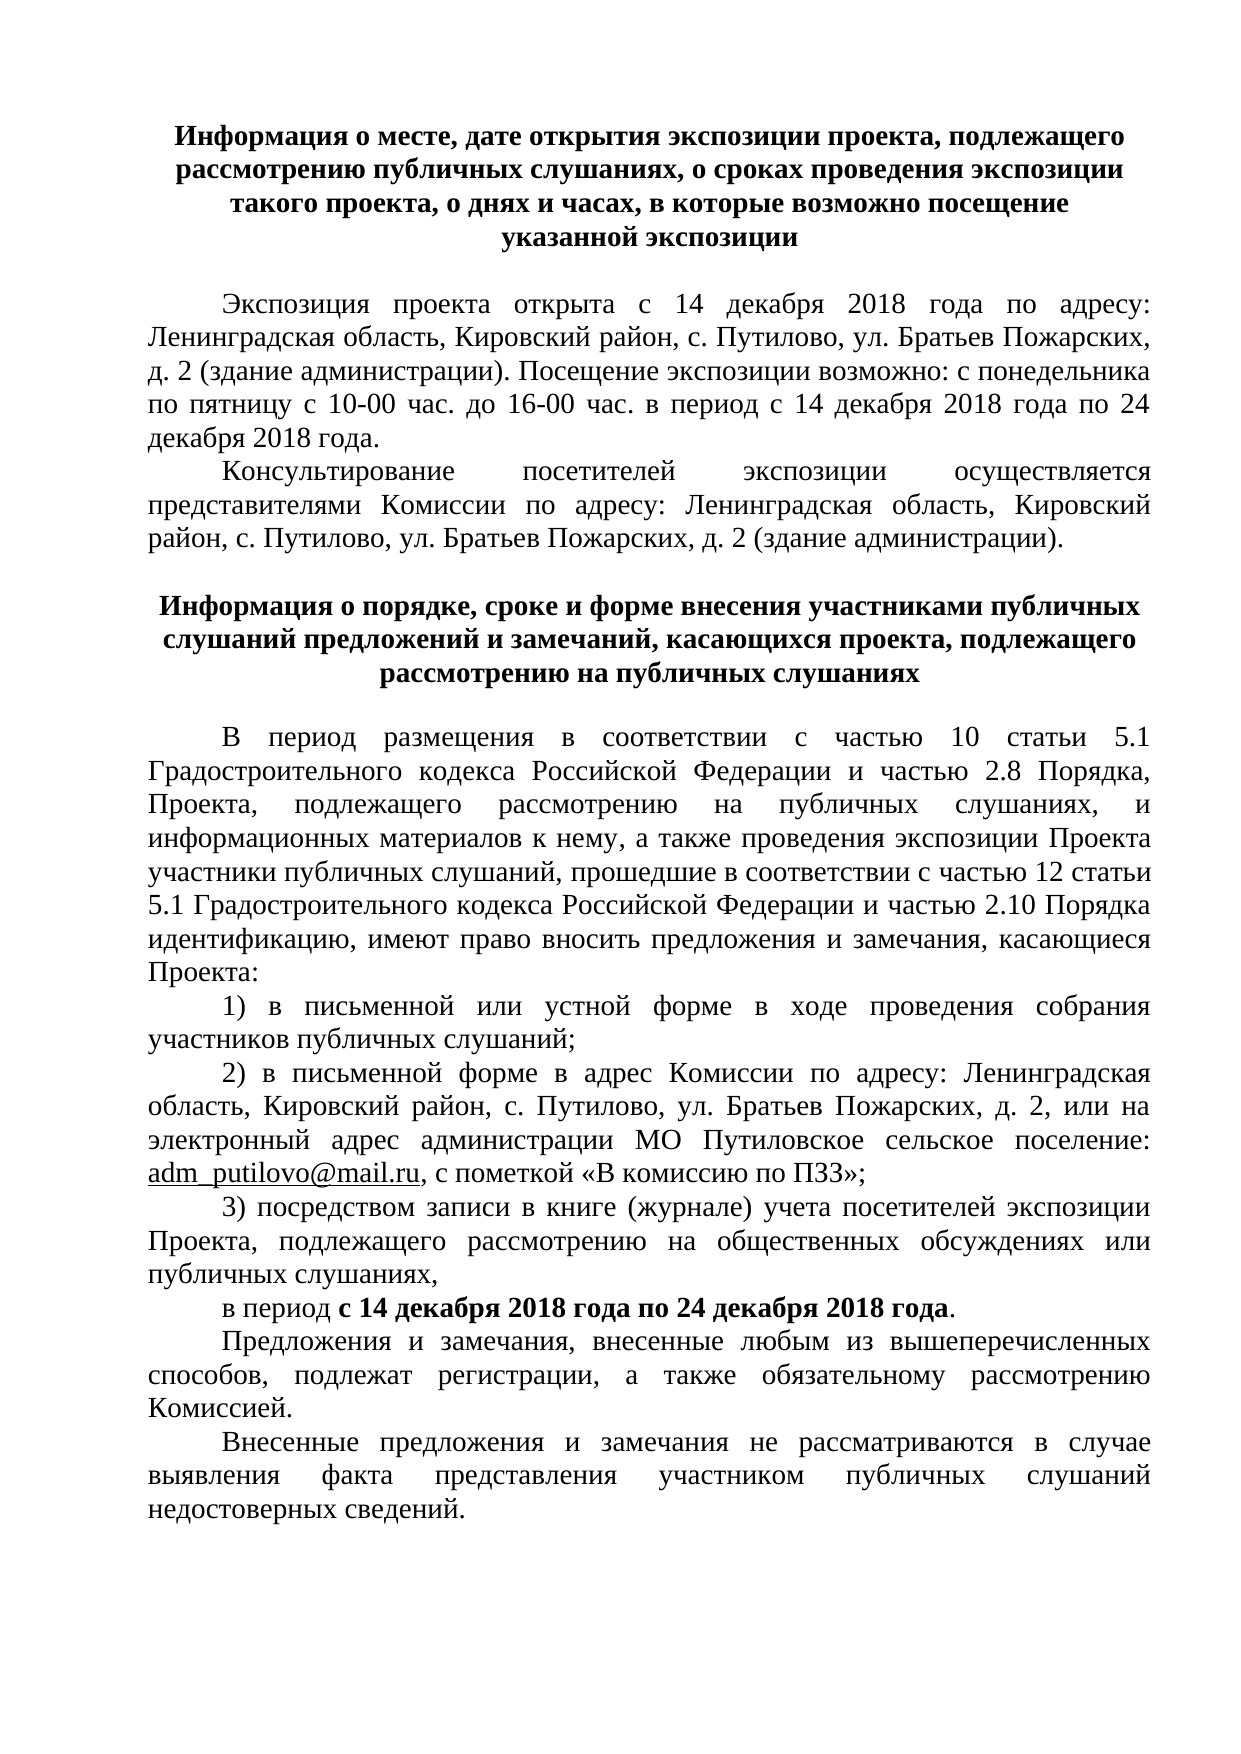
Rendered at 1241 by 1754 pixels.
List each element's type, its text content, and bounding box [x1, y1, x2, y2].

text указанной экспозиции [148, 219, 1152, 252]
text Информация о месте, дате открытия экспозиции проекта, подлежащего рассмотрению публичных слушаниях, о сроках проведения экспозиции такого проекта, о днях и часах, в которые возможно посещение [148, 118, 1152, 219]
text Информация о порядке, сроке и форме внесения участниками публичных слушаний предложений и замечаний, касающихся проекта, подлежащего рассмотрению на публичных слушаниях [148, 588, 1152, 688]
text В период размещения в соответствии с частью 10 статьи 5.1 Градостроительного кодекса Российской Федерации и частью 2.8 Порядка, Проекта, подлежащего рассмотрению на публичных слушаниях, и информационных материалов к нему, а также проведения экспозиции Проекта участники публичных слушаний, прошедшие в соответствии с частью 12 статьи 5.1 Градостроительного кодекса Российской Федерации и частью 2.10 Порядка идентификацию, имеют право вносить предложения и замечания, касающиеся Проекта: [148, 719, 1152, 988]
text Экспозиция проекта открыта с 14 декабря 2018 года по адресу: Ленинградская область, Кировский район, с. Путилово, ул. Братьев Пожарских, д. 2 (здание администрации). Посещение экспозиции возможно: с понедельника по пятницу с 10-00 час. до 16-00 час. в период с 14 декабря 2018 года по 24 декабря 2018 года. [148, 286, 1152, 453]
text 1) в письменной или устной форме в ходе проведения собрания участников публичных слушаний; [148, 988, 1152, 1055]
text Внесенные предложения и замечания не рассматриваются в случае выявления факта представления участником публичных слушаний недостоверных сведений. [148, 1424, 1152, 1524]
text в период с 14 декабря 2018 года по 24 декабря 2018 года. [148, 1290, 1152, 1323]
text Предложения и замечания, внесенные любым из вышеперечисленных способов, подлежат регистрации, а также обязательному рассмотрению Комиссией. [148, 1323, 1152, 1424]
text Консультирование посетителей экспозиции осуществляется представителями Комиссии по адресу: Ленинградская область, Кировский район, с. Путилово, ул. Братьев Пожарских, д. 2 (здание администрации). [148, 453, 1152, 554]
text 2) в письменной форме в адрес Комиссии по адресу: Ленинградская область, Кировский район, с. Путилово, ул. Братьев Пожарских, д. 2, или на электронный адрес администрации МО Путиловское сельское поселение: adm_putilovo@mail.ru, с пометкой «В комиссию по ПЗЗ»; [148, 1055, 1152, 1189]
text 3) посредством записи в книге (журнале) учета посетителей экспозиции Проекта, подлежащего рассмотрению на общественных обсуждениях или публичных слушаниях, [148, 1189, 1152, 1290]
